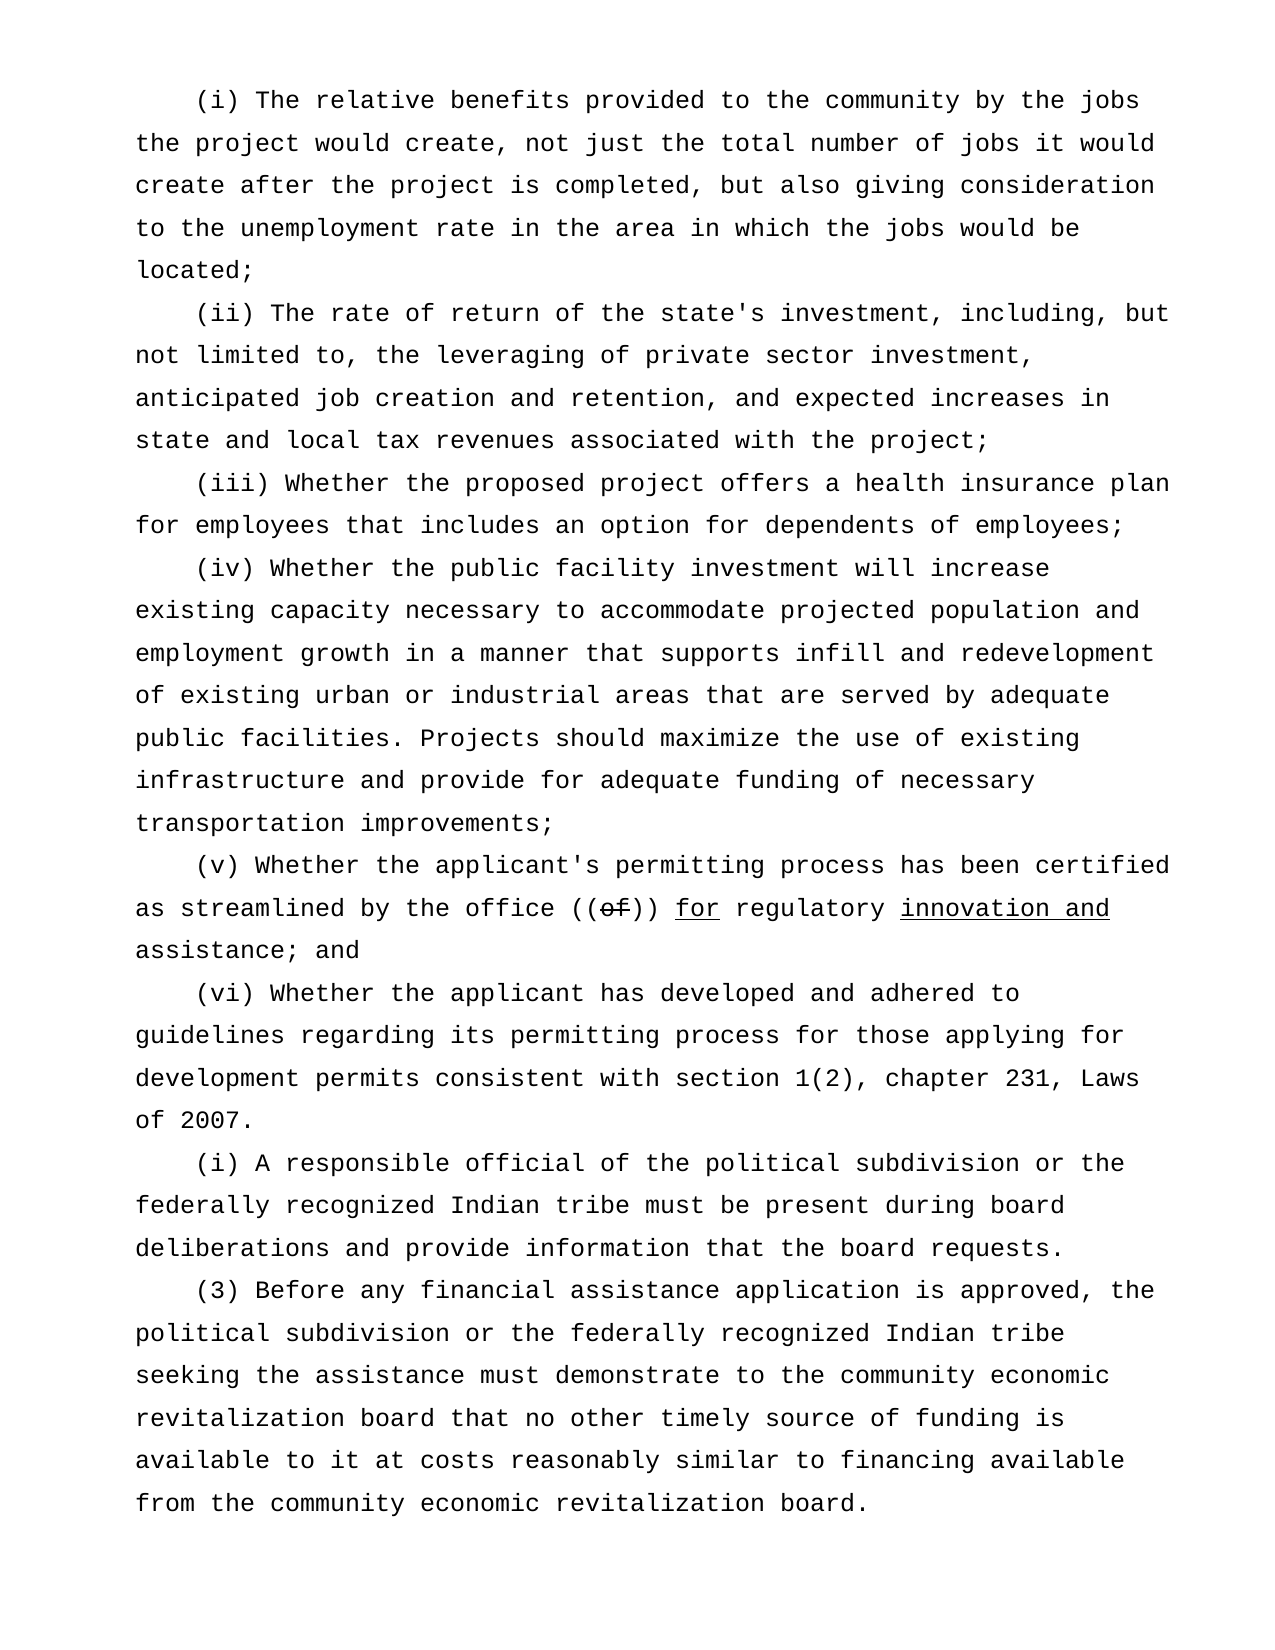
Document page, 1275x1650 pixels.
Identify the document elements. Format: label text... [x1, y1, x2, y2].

text (v) Whether the applicant's permitting process has been certified as streamlined by the office ((of)) for regulatory innovation and assistance; and [135, 840, 1170, 967]
text (3) Before any financial assistance application is approved, the political subdivision or the federally recognized Indian tribe seeking the assistance must demonstrate to the community economic revitalization board that no other timely source of funding is available to it at costs reasonably similar to financing available from the community economic revitalization board. [135, 1265, 1170, 1520]
text (iii) Whether the proposed project offers a health insurance plan for employees that includes an option for dependents of employees; [135, 457, 1170, 542]
text (vi) Whether the applicant has developed and adhered to guidelines regarding its permitting process for those applying for development permits consistent with section 1(2), chapter 231, Laws of 2007. [135, 967, 1170, 1137]
text (i) The relative benefits provided to the community by the jobs the project would create, not just the total number of jobs it would create after the project is completed, but also giving consideration to the unemployment rate in the area in which the jobs would be located; [135, 75, 1170, 287]
text (ii) The rate of return of the state's investment, including, but not limited to, the leveraging of private sector investment, anticipated job creation and retention, and expected increases in state and local tax revenues associated with the project; [135, 287, 1170, 457]
text (i) A responsible official of the political subdivision or the federally recognized Indian tribe must be present during board deliberations and provide information that the board requests. [135, 1137, 1170, 1265]
text (iv) Whether the public facility investment will increase existing capacity necessary to accommodate projected population and employment growth in a manner that supports infill and redevelopment of existing urban or industrial areas that are served by adequate public facilities. Projects should maximize the use of existing infrastructure and provide for adequate funding of necessary transportation improvements; [135, 542, 1170, 840]
